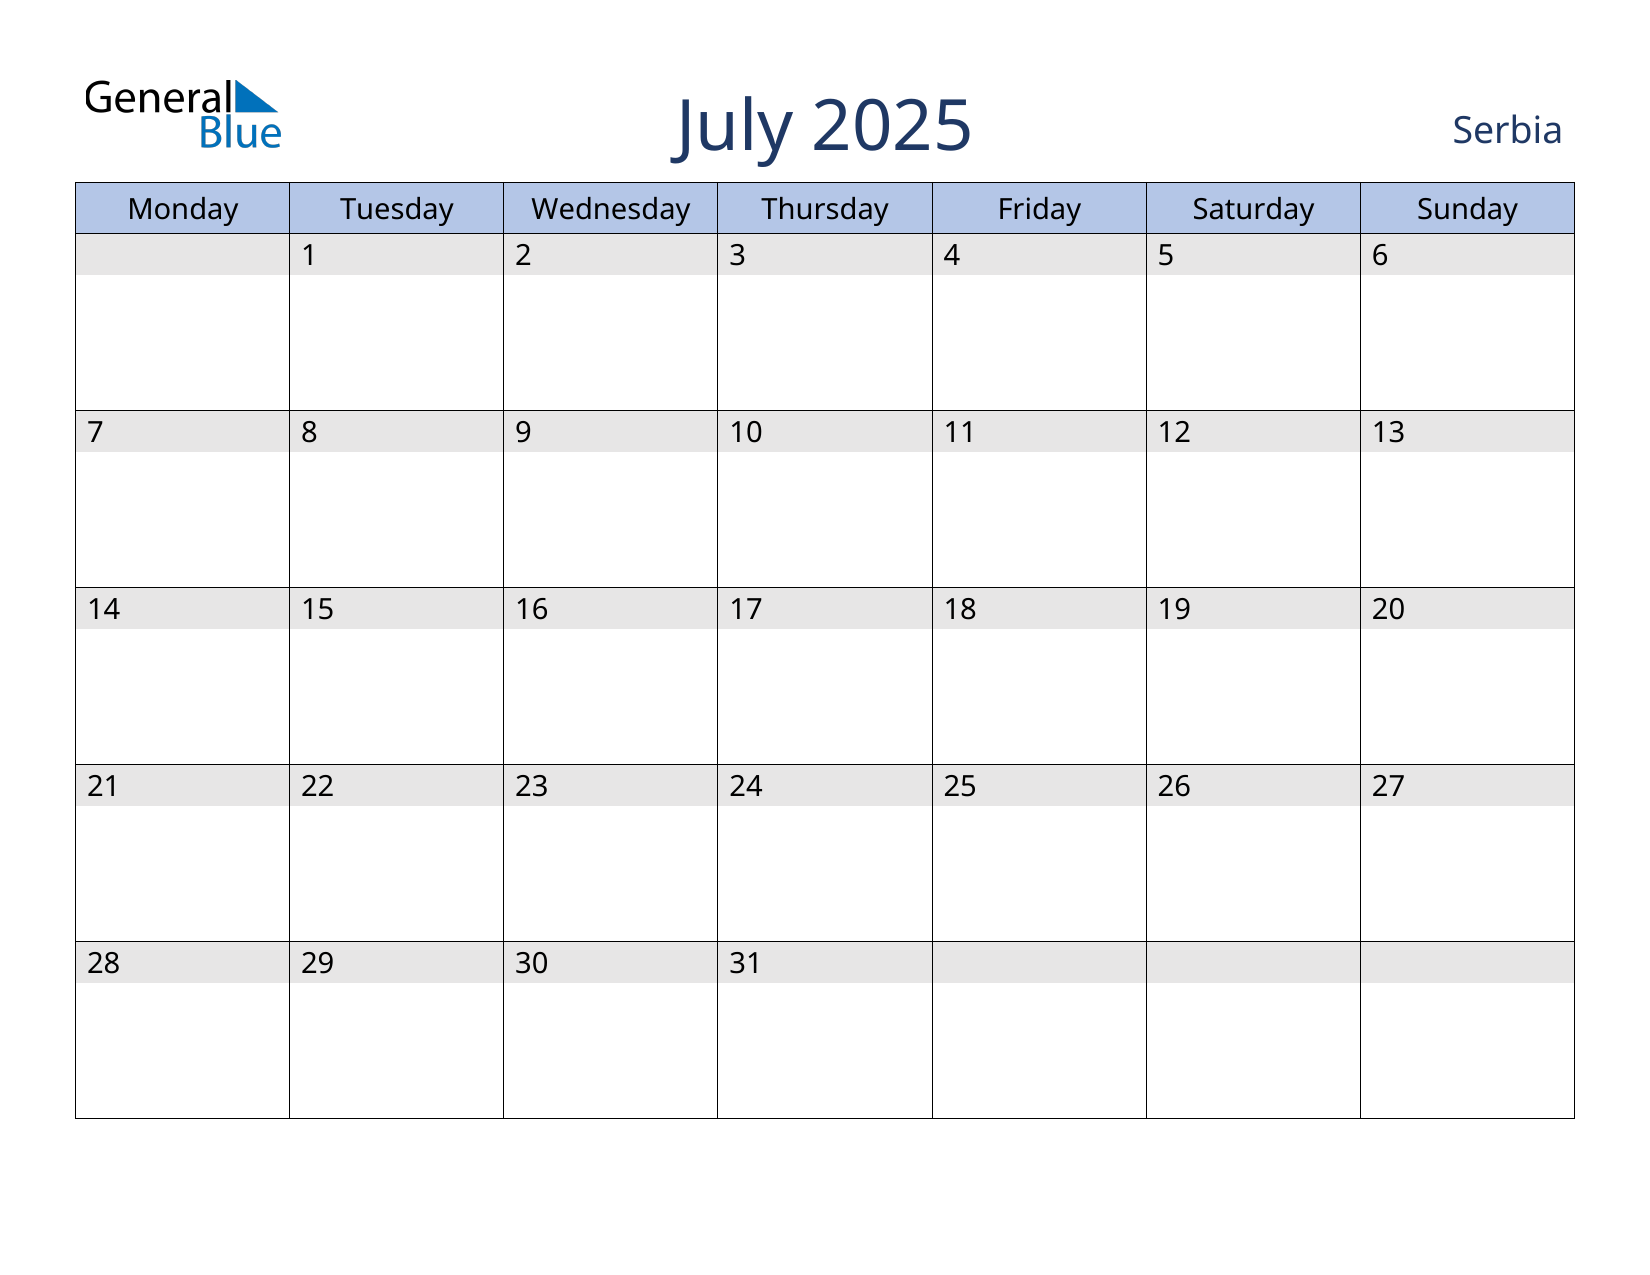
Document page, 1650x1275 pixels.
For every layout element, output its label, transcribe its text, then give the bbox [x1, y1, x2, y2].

table_cell [290, 275, 503, 410]
table_cell 11 [933, 411, 1146, 452]
table_cell 16 [504, 588, 717, 629]
picture [86, 80, 281, 148]
table_cell 8 [290, 411, 503, 452]
table_cell [1361, 942, 1574, 983]
table_cell [718, 452, 932, 587]
table_cell Sunday [1361, 183, 1574, 233]
table_cell Friday [933, 183, 1146, 233]
table_cell 4 [933, 234, 1146, 275]
table_cell [933, 806, 1146, 941]
table_cell 19 [1147, 588, 1360, 629]
table_cell [76, 275, 289, 410]
table_cell 6 [1361, 234, 1574, 275]
table_cell Tuesday [290, 183, 503, 233]
table_cell [290, 806, 503, 941]
table_cell [933, 983, 1146, 1118]
table_cell [933, 275, 1146, 410]
table_cell [1361, 983, 1574, 1118]
table_cell Thursday [718, 183, 932, 233]
table_cell [1361, 452, 1574, 587]
table_cell [1147, 806, 1360, 941]
table_cell [1147, 275, 1360, 410]
table_cell 5 [1147, 234, 1360, 275]
table_cell 15 [290, 588, 503, 629]
table_cell 9 [504, 411, 717, 452]
table_cell [76, 806, 289, 941]
table_header [76, 75, 503, 182]
table_cell 17 [718, 588, 932, 629]
table_cell 27 [1361, 765, 1574, 806]
table_cell [933, 452, 1146, 587]
table_cell [933, 942, 1146, 983]
table_cell 3 [718, 234, 932, 275]
table_cell [504, 983, 717, 1118]
table_cell 26 [1147, 765, 1360, 806]
table_cell [76, 629, 289, 764]
table_cell 29 [290, 942, 503, 983]
table_cell [1361, 275, 1574, 410]
table_cell [718, 983, 932, 1118]
table_header Serbia [1146, 75, 1574, 182]
table_cell [1147, 983, 1360, 1118]
table_cell 28 [76, 942, 289, 983]
table_cell 23 [504, 765, 717, 806]
table_header July 2025 [504, 75, 1146, 182]
table_cell 12 [1147, 411, 1360, 452]
table_cell 24 [718, 765, 932, 806]
table_cell [1147, 942, 1360, 983]
table_cell 10 [718, 411, 932, 452]
table_cell 2 [504, 234, 717, 275]
table_cell 7 [76, 411, 289, 452]
table_cell [933, 629, 1146, 764]
table_cell [1147, 629, 1360, 764]
table_cell 1 [290, 234, 503, 275]
table_cell 30 [504, 942, 717, 983]
table_cell 25 [933, 765, 1146, 806]
table_cell [718, 275, 932, 410]
table_cell [76, 234, 289, 275]
table_cell [290, 629, 503, 764]
table_cell 14 [76, 588, 289, 629]
table_cell Saturday [1147, 183, 1360, 233]
table_cell 22 [290, 765, 503, 806]
table_cell 21 [76, 765, 289, 806]
table_cell 13 [1361, 411, 1574, 452]
table_cell Monday [76, 183, 289, 233]
table_cell 20 [1361, 588, 1574, 629]
table_cell Wednesday [504, 183, 717, 233]
table_cell [76, 452, 289, 587]
table_cell [1361, 629, 1574, 764]
table_cell [1361, 806, 1574, 941]
table_cell [504, 806, 717, 941]
table_cell [1147, 452, 1360, 587]
table_cell [504, 629, 717, 764]
table_cell [76, 983, 289, 1118]
table_cell [290, 983, 503, 1118]
table_cell [718, 806, 932, 941]
table_cell [290, 452, 503, 587]
table_cell 31 [718, 942, 932, 983]
table_cell 18 [933, 588, 1146, 629]
table_cell [718, 629, 932, 764]
table_cell [504, 452, 717, 587]
table_cell [504, 275, 717, 410]
